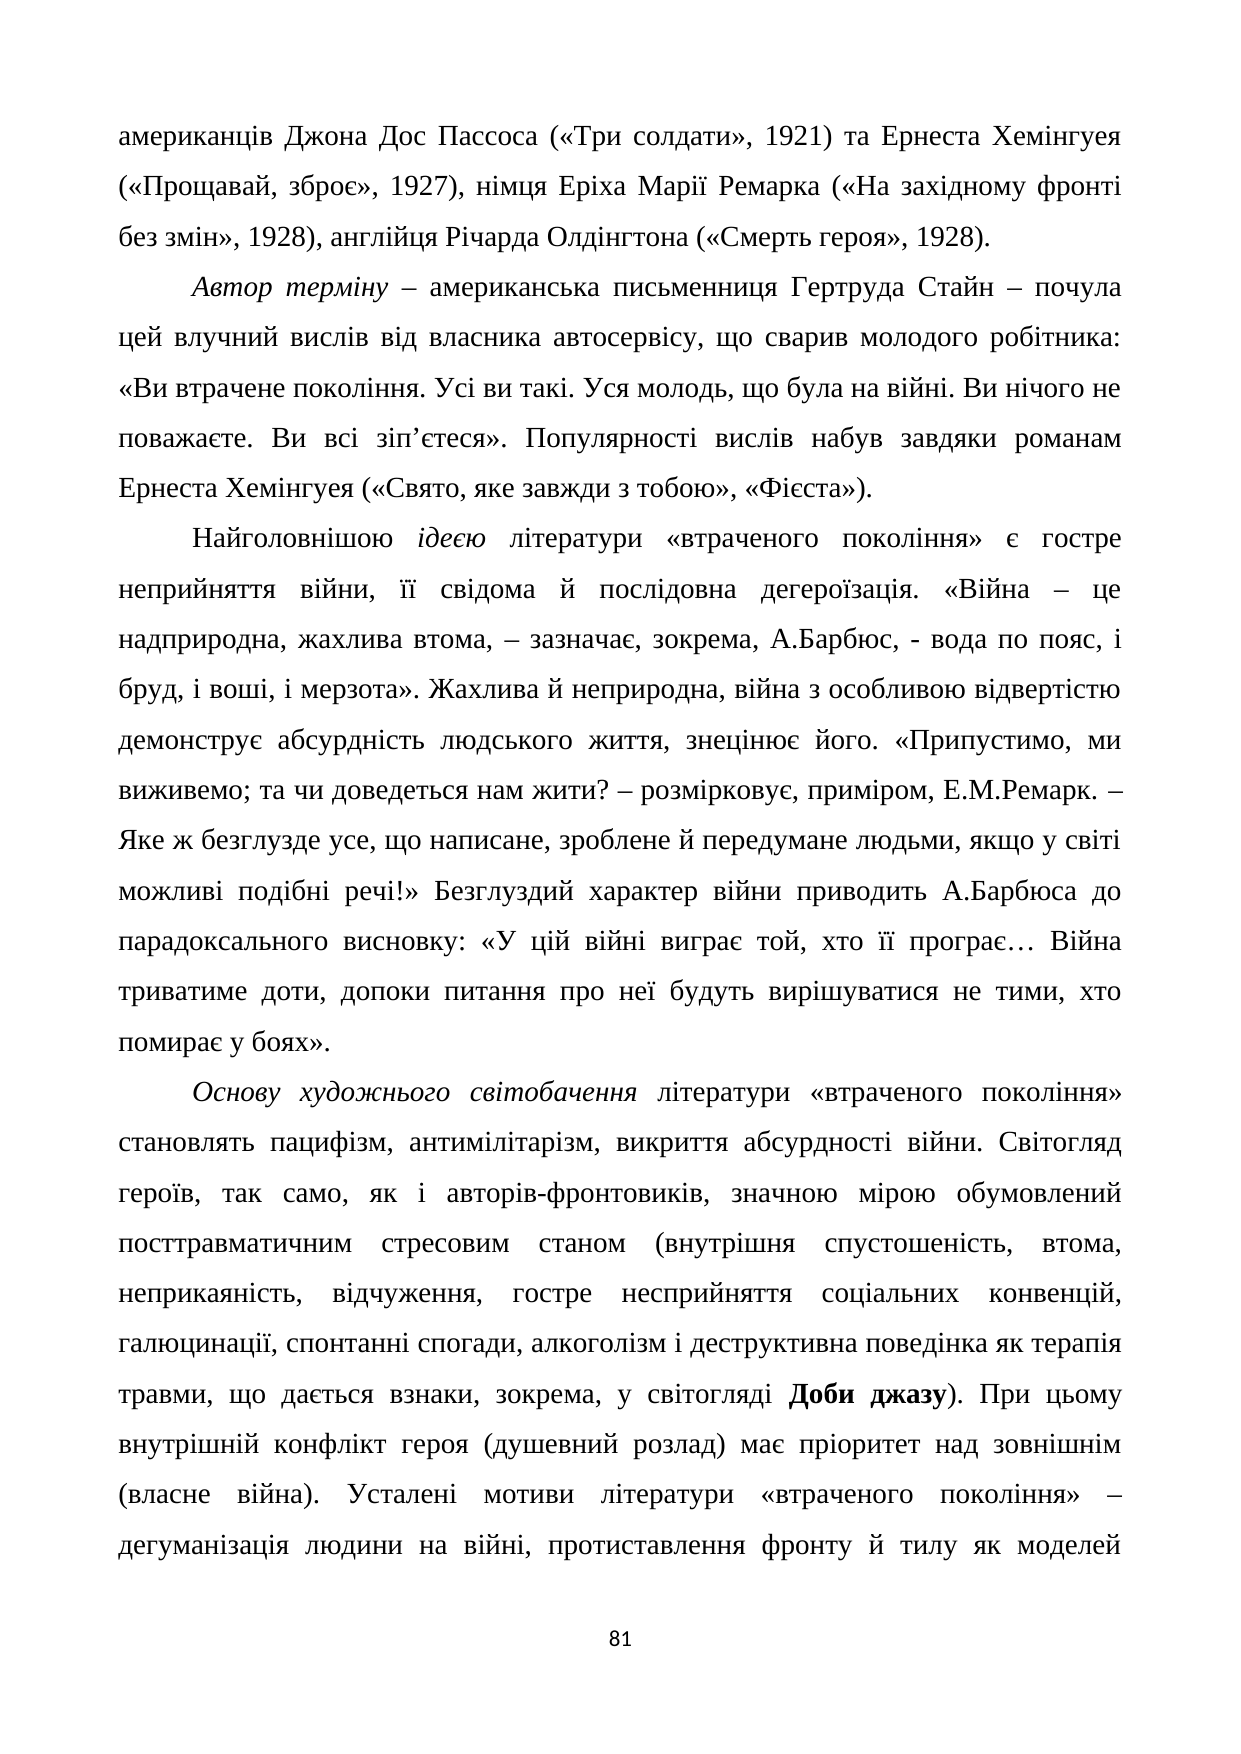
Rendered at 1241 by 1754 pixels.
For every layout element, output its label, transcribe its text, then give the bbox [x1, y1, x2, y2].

text Найголовнішою ідеєю літератури «втраченого покоління» є гостре неприйняття війни, її свідома й послідовна дегероїзація. «Війна – це надприродна, жахлива втома, – зазначає, зокрема, А.Барбюс, - вода по пояс, і бруд, і воші, і мерзота». Жахлива й неприродна, війна з особливою відвертістю демонструє абсурдність людського життя, знецінює його. «Припустимо, ми виживемо; та чи доведеться нам жити? – розмірковує, приміром, Е.М.Ремарк. – Яке ж безглузде усе, що написане, зроблене й передумане людьми, якщо у світі можливі подібні речі!» Безглуздий характер війни приводить А.Барбюса до парадоксального висновку: «У цій війні виграє той, хто її програє… Війна триватиме доти, допоки питання про неї будуть вирішуватися не тими, хто помирає у боях». [118, 521, 1123, 1057]
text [118, 118, 1123, 252]
text Автор терміну – американська письменниця Гертруда Стайн – почула цей влучний вислів від власника автосервісу, що сварив молодого робітника: «Ви втрачене покоління. Усі ви такі. Уся молодь, що була на війні. Ви нічого не поважаєте. Ви всі зіп’єтеся». Популярності вислів набув завдяки романам Ернеста Хемінгуея («Свято, яке завжди з тобою», «Фієста»). [118, 269, 1123, 504]
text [118, 1074, 1123, 1560]
